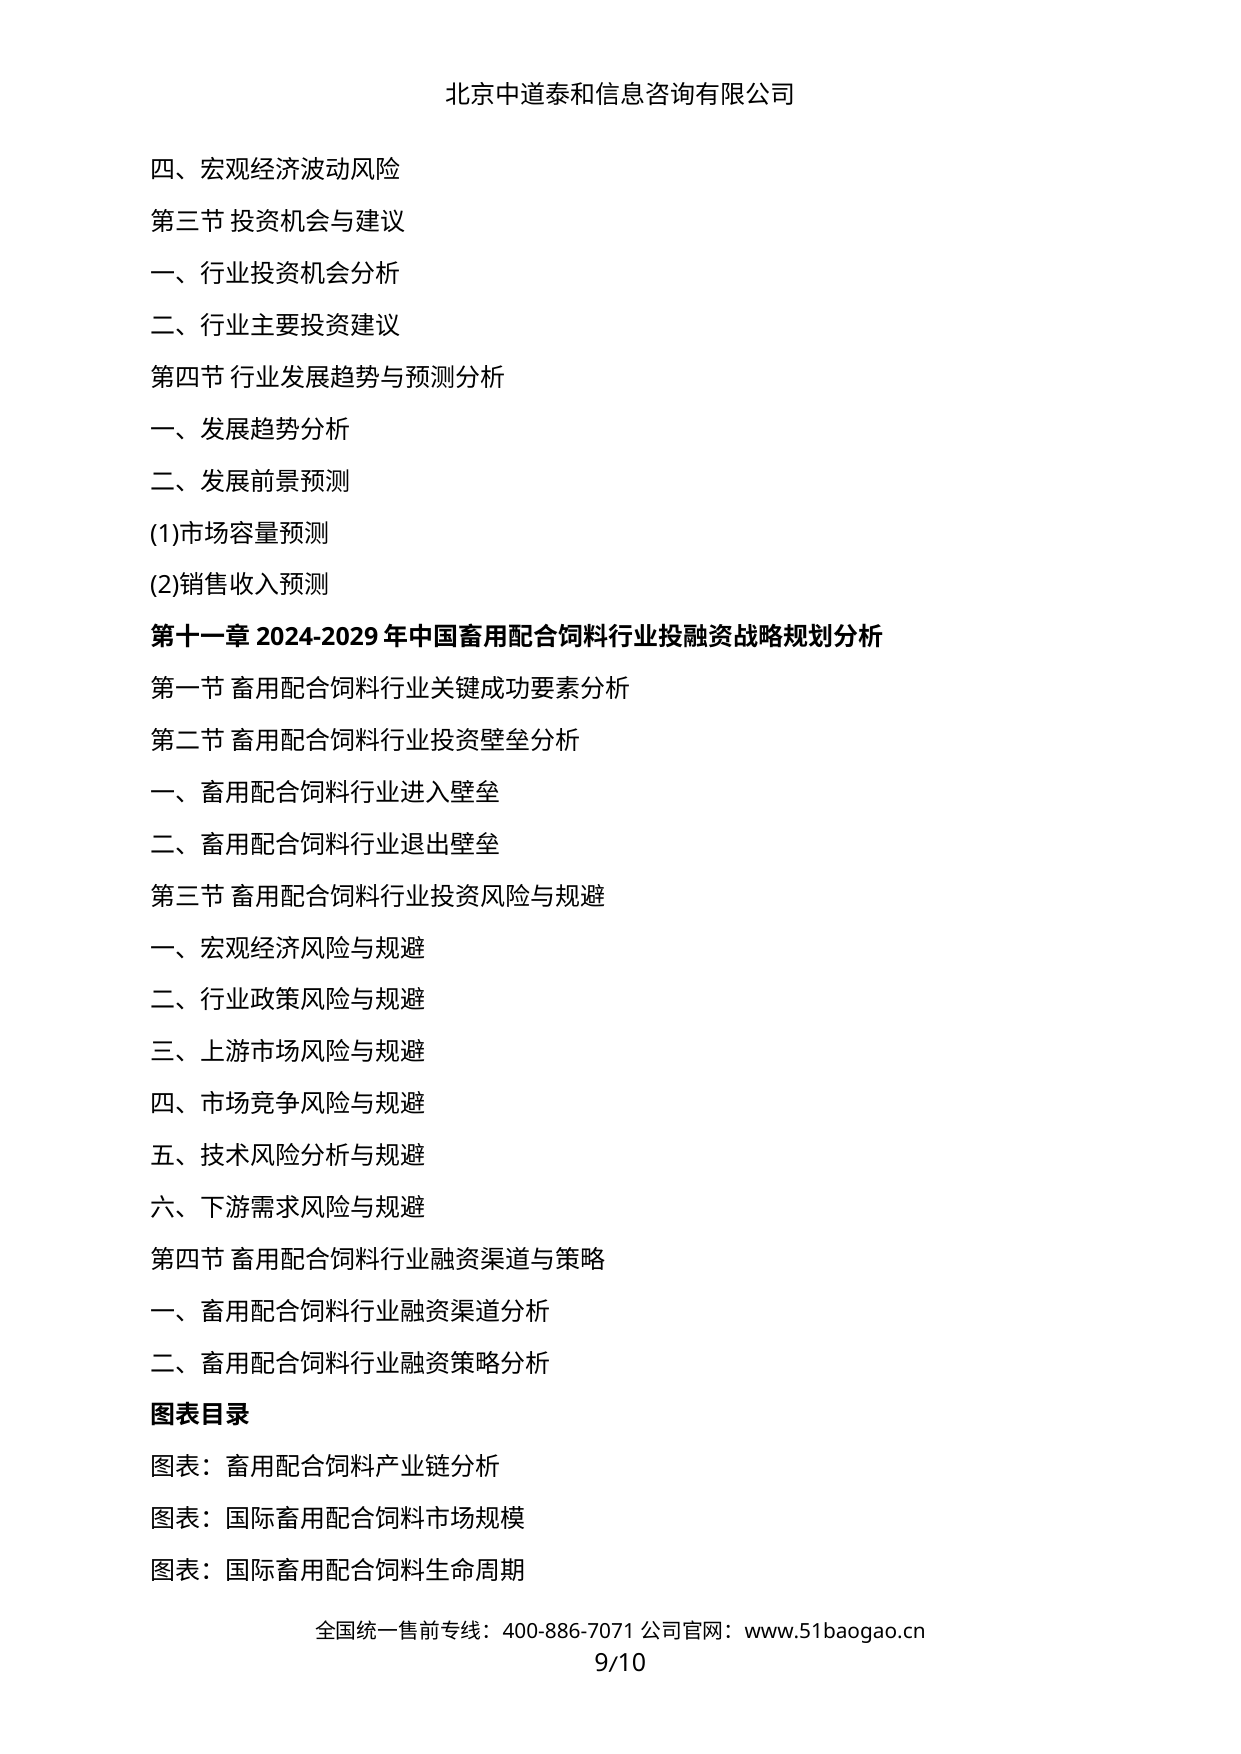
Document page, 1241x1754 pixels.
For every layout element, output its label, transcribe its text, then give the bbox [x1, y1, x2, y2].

text 一、行业投资机会分析 [150, 254, 1090, 290]
text 一、发展趋势分析 [150, 409, 1090, 446]
text 第三节 畜用配合饲料行业投资风险与规避 [150, 876, 1090, 912]
text 四、宏观经济波动风险 [150, 150, 1090, 186]
text 图表：国际畜用配合饲料生命周期 [150, 1551, 1090, 1587]
text 二、发展前景预测 [150, 461, 1090, 497]
text 二、畜用配合饲料行业退出壁垒 [150, 824, 1090, 861]
text 三、上游市场风险与规避 [150, 1032, 1090, 1068]
text (2)销售收入预测 [150, 565, 1090, 601]
text 第二节 畜用配合饲料行业投资壁垒分析 [150, 721, 1090, 757]
text 五、技术风险分析与规避 [150, 1136, 1090, 1172]
text 二、行业主要投资建议 [150, 306, 1090, 342]
text 第三节 投资机会与建议 [150, 202, 1090, 238]
text (1)市场容量预测 [150, 513, 1090, 549]
text 第十一章 2024-2029年中国畜用配合饲料行业投融资战略规划分析 [150, 617, 1090, 653]
text 一、畜用配合饲料行业融资渠道分析 [150, 1291, 1090, 1327]
text 二、行业政策风险与规避 [150, 980, 1090, 1016]
text 一、畜用配合饲料行业进入壁垒 [150, 772, 1090, 809]
text 一、宏观经济风险与规避 [150, 928, 1090, 964]
text 第一节 畜用配合饲料行业关键成功要素分析 [150, 669, 1090, 705]
text 六、下游需求风险与规避 [150, 1187, 1090, 1224]
text 图表：畜用配合饲料产业链分析 [150, 1447, 1090, 1483]
text 第四节 行业发展趋势与预测分析 [150, 357, 1090, 394]
text 四、市场竞争风险与规避 [150, 1084, 1090, 1120]
text 图表目录 [150, 1395, 1090, 1431]
text 图表：国际畜用配合饲料市场规模 [150, 1499, 1090, 1535]
text 第四节 畜用配合饲料行业融资渠道与策略 [150, 1239, 1090, 1276]
text 二、畜用配合饲料行业融资策略分析 [150, 1343, 1090, 1379]
